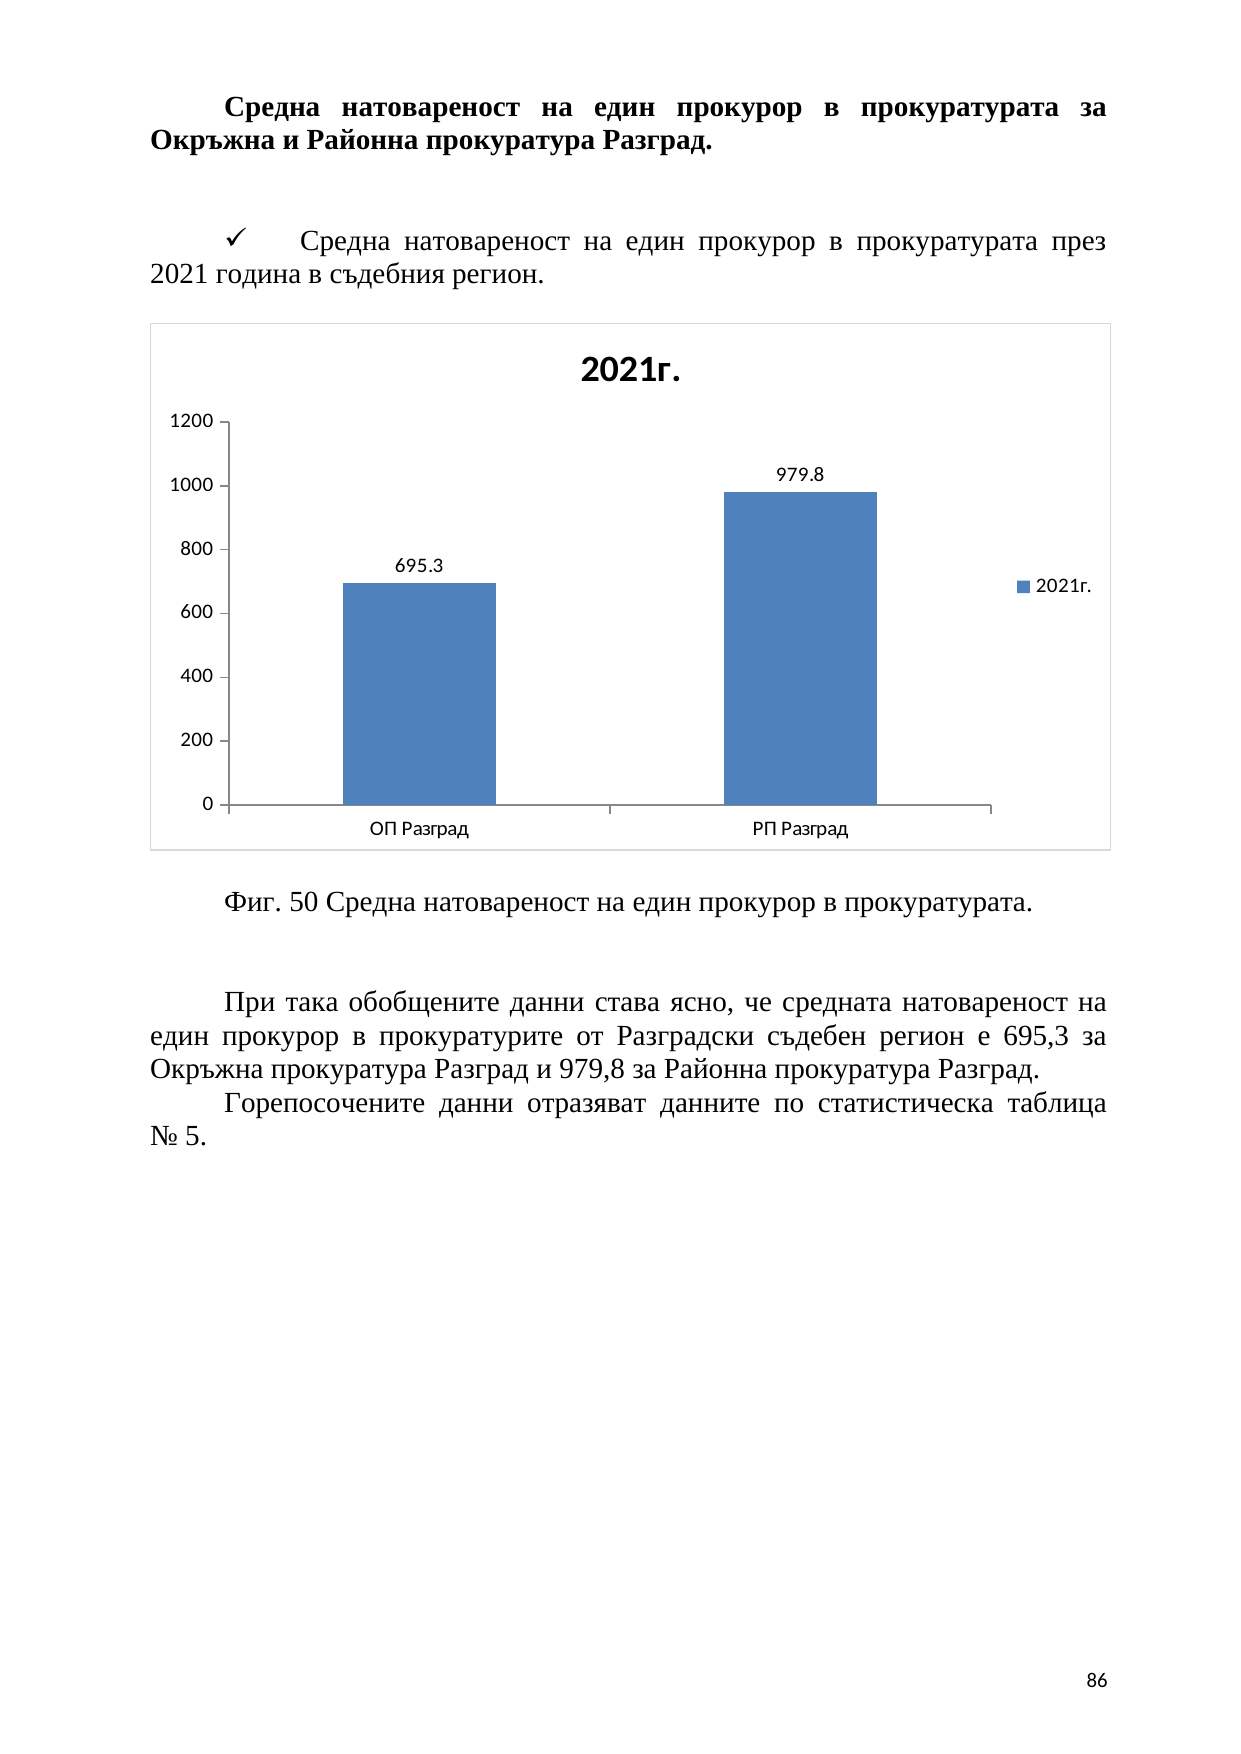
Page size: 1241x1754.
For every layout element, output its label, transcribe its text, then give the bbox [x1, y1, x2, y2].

list Средна натовареност на един прокурор в прокуратурата през 2021 година в съдебния регион. [150, 223, 1107, 290]
text Средна натовареност на един прокурор в прокуратурата за Окръжна и Районна прокуратура Разград. [150, 89, 1107, 156]
text Горепосочените данни отразяват данните по статистическа таблица № 5. [150, 1085, 1107, 1152]
text При така обобщените данни става ясно, че средната натовареност на един прокурор в прокуратурите от Разградски съдебен регион е 695,3 за Окръжна прокуратура Разград и 979,8 за Районна прокуратура Разград. [150, 984, 1107, 1085]
text Фиг. 50 Средна натовареност на един прокурор в прокуратурата. [150, 884, 1107, 917]
